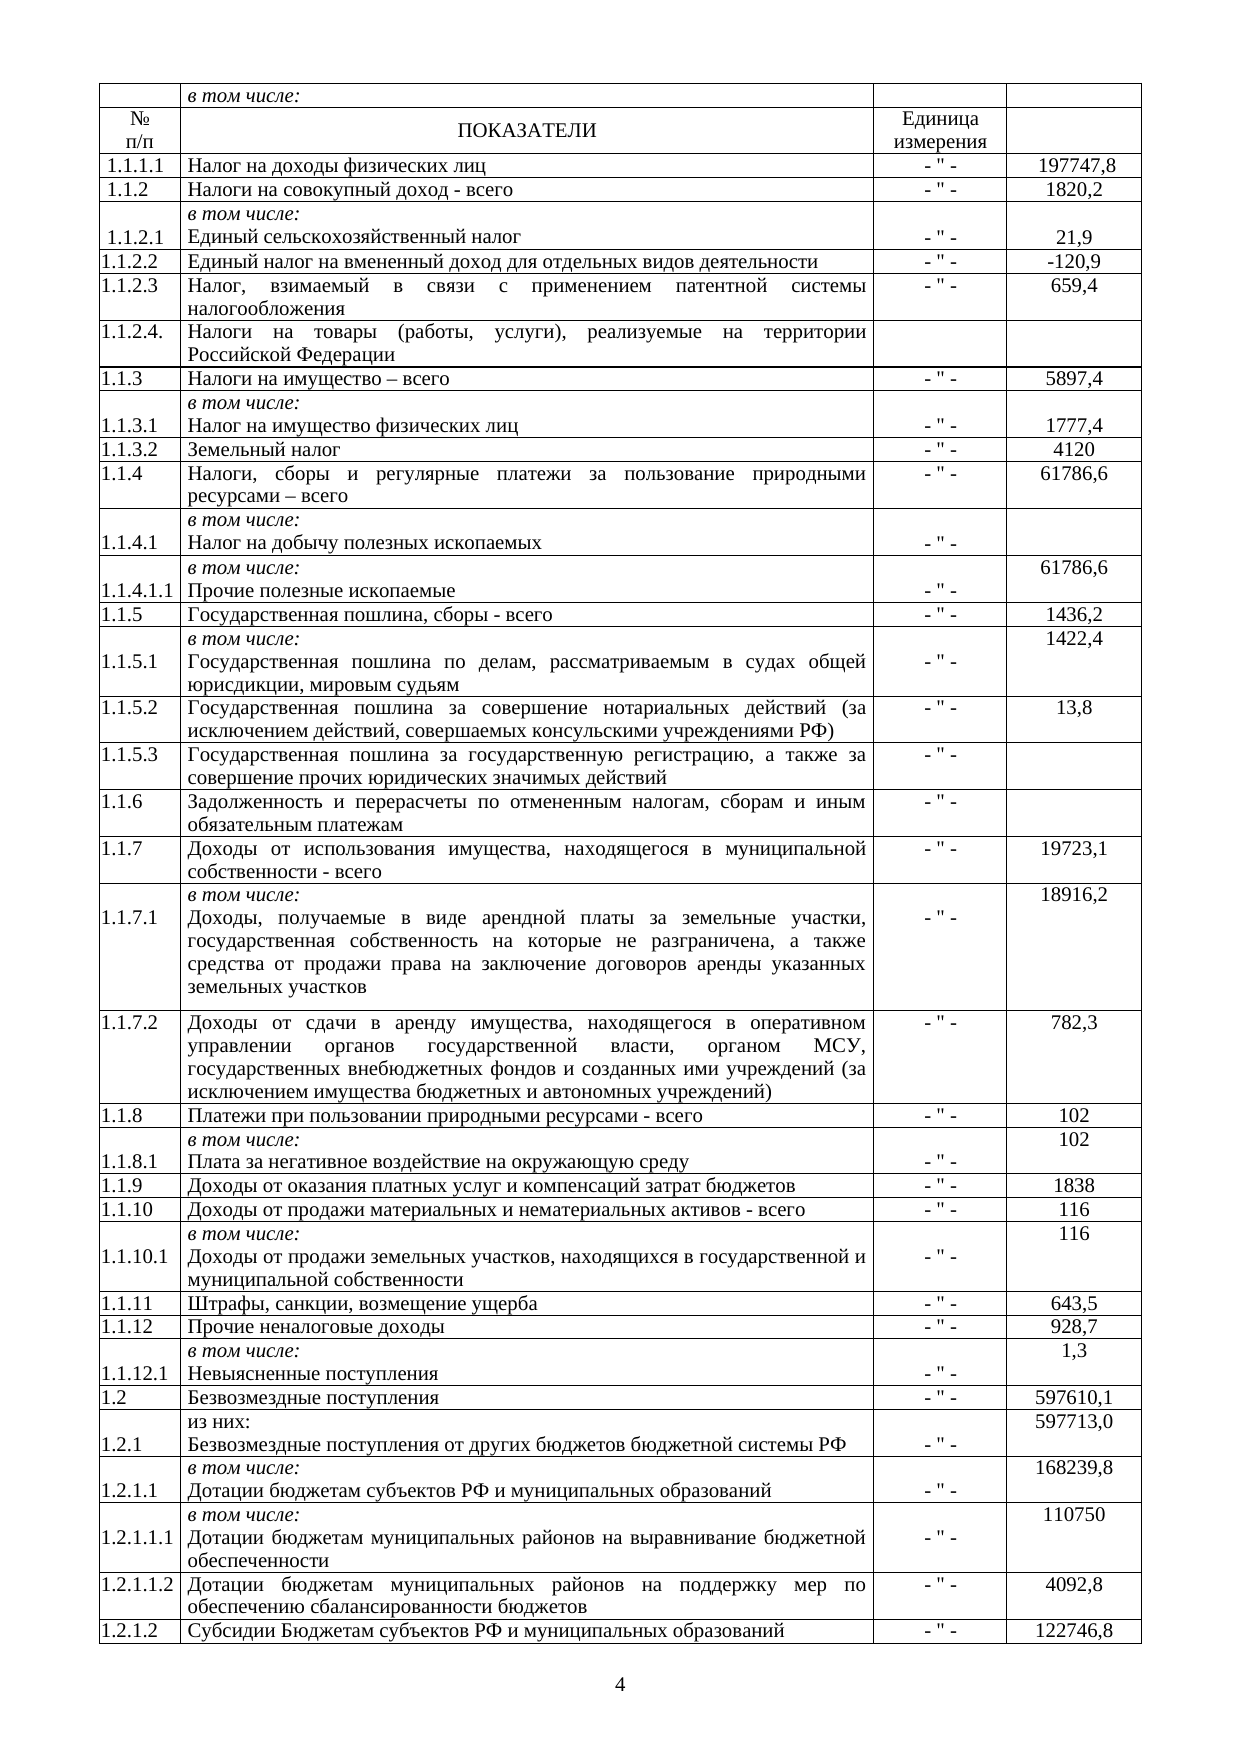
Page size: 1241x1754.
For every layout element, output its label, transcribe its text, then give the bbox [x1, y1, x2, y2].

table_cell 1.1.9 [100, 1174, 180, 1197]
table_cell - " - [874, 1222, 1006, 1291]
table_cell 1.1.7.1 [100, 884, 180, 1010]
table_cell в том числе: Доходы, получаемые в виде арендной платы за земельные участки, государственная собственность на которые не разграничена, а также средства от продажи права на заключение договоров аренды указанных земельных участков [181, 884, 873, 1010]
table_cell [1007, 108, 1141, 153]
table_cell в том числе: Дотации бюджетам субъектов РФ и муниципальных образований [181, 1457, 873, 1502]
table_cell 1.1.8 [100, 1104, 180, 1127]
table_cell 1.1.2 [100, 178, 180, 201]
table_cell Задолженность и перерасчеты по отмененным налогам, сборам и иным обязательным платежам [181, 790, 873, 836]
table_cell Налоги, сборы и регулярные платежи за пользование природными ресурсами – всего [181, 462, 873, 507]
table_cell - " - [874, 202, 1006, 249]
table_cell 1.2 [100, 1386, 180, 1409]
table_cell 1.1.2.4. [100, 321, 180, 366]
table_cell - " - [874, 837, 1006, 883]
table_cell Налоги на товары (работы, услуги), реализуемые на территории Российской Федерации [181, 321, 873, 366]
table_cell 1.1.7.2 [100, 1011, 180, 1103]
table_cell 13,8 [1007, 697, 1141, 742]
table_cell 21,9 [1007, 202, 1141, 249]
table_cell 1.1.12 [100, 1316, 180, 1338]
table_cell - " - [874, 1316, 1006, 1338]
table_cell Государственная пошлина за государственную регистрацию, а также за совершение прочих юридических значимых действий [181, 743, 873, 789]
table_cell 597610,1 [1007, 1386, 1141, 1409]
table_cell - " - [874, 1620, 1006, 1642]
table_cell в том числе: Государственная пошлина по делам, рассматриваемым в судах общей юрисдикции, мировым судьям [181, 627, 873, 696]
table_cell в том числе: Дотации бюджетам муниципальных районов на выравнивание бюджетной обеспеченности [181, 1503, 873, 1572]
table_cell Доходы от продажи материальных и нематериальных активов - всего [181, 1198, 873, 1221]
table_cell 61786,6 [1007, 462, 1141, 507]
table_cell 1.1.6 [100, 790, 180, 836]
table_cell - " - [874, 1386, 1006, 1409]
table_cell 1.1.5.3 [100, 743, 180, 789]
table_cell 197747,8 [1007, 154, 1141, 177]
table_cell из них: Безвозмездные поступления от других бюджетов бюджетной системы РФ [181, 1410, 873, 1456]
table_cell 1,3 [1007, 1339, 1141, 1385]
table_cell 1422,4 [1007, 627, 1141, 696]
table_cell 1.2.1 [100, 1410, 180, 1456]
table_cell - " - [874, 509, 1006, 555]
table_cell в том числе: [181, 84, 873, 107]
table_cell ПОКАЗАТЕЛИ [181, 108, 873, 153]
table_cell в том числе: Налог на имущество физических лиц [181, 391, 873, 437]
table_cell 1838 [1007, 1174, 1141, 1197]
table_cell 1.1.8.1 [100, 1128, 180, 1173]
table_cell 5897,4 [1007, 368, 1141, 390]
table_cell 116 [1007, 1222, 1141, 1291]
table_cell Единый налог на вмененный доход для отдельных видов деятельности [181, 250, 873, 273]
table_cell Доходы от оказания платных услуг и компенсаций затрат бюджетов [181, 1174, 873, 1197]
table_cell в том числе: Невыясненные поступления [181, 1339, 873, 1385]
table_cell - " - [874, 438, 1006, 461]
table_cell 1.1.5 [100, 603, 180, 626]
table_cell - " - [874, 1503, 1006, 1572]
table_cell - " - [874, 250, 1006, 273]
table_cell 1.1.4.1 [100, 509, 180, 555]
table_cell - " - [874, 697, 1006, 742]
table_cell 1.2.1.1.2 [100, 1573, 180, 1618]
table_cell - " - [874, 790, 1006, 836]
table_cell Субсидии Бюджетам субъектов РФ и муниципальных образований [181, 1620, 873, 1642]
table_cell 19723,1 [1007, 837, 1141, 883]
table_cell - " - [874, 1410, 1006, 1456]
table_cell Прочие неналоговые доходы [181, 1316, 873, 1338]
table_cell Доходы от использования имущества, находящегося в муниципальной собственности - всего [181, 837, 873, 883]
table_cell 1.1.12.1 [100, 1339, 180, 1385]
table_cell в том числе: Доходы от продажи земельных участков, находящихся в государственной и муниципальной собственности [181, 1222, 873, 1291]
table_cell Доходы от сдачи в аренду имущества, находящегося в оперативном управлении органов государственной власти, органом МСУ, государственных внебюджетных фондов и созданных ими учреждений (за исключением имущества бюджетных и автономных учреждений) [181, 1011, 873, 1103]
table_cell 597713,0 [1007, 1410, 1141, 1456]
table_cell 659,4 [1007, 274, 1141, 319]
table_cell - " - [874, 1292, 1006, 1314]
table_cell Налог, взимаемый в связи с применением патентной системы налогообложения [181, 274, 873, 319]
table_cell 102 [1007, 1128, 1141, 1173]
table_cell 168239,8 [1007, 1457, 1141, 1502]
table_cell - " - [874, 1198, 1006, 1221]
table_cell 110750 [1007, 1503, 1141, 1572]
table_cell - " - [874, 556, 1006, 602]
table_cell - " - [874, 391, 1006, 437]
table_cell 1.1.10.1 [100, 1222, 180, 1291]
table_cell - " - [874, 178, 1006, 201]
table_cell 1.1.4.1.1 [100, 556, 180, 602]
table_cell Штрафы, санкции, возмещение ущерба [181, 1292, 873, 1314]
table_cell 1.1.2.1 [100, 202, 180, 249]
table_cell Безвозмездные поступления [181, 1386, 873, 1409]
table_cell - " - [874, 274, 1006, 319]
table_cell 1.1.7 [100, 837, 180, 883]
table_cell Единица измерения [874, 108, 1006, 153]
table_cell [1007, 321, 1141, 366]
table_cell - " - [874, 884, 1006, 1010]
table_cell - " - [874, 743, 1006, 789]
table_cell - " - [874, 1339, 1006, 1385]
table_cell 1.1.2.3 [100, 274, 180, 319]
table_cell - " - [874, 1104, 1006, 1127]
table_cell [874, 321, 1006, 366]
table_cell в том числе: Прочие полезные ископаемые [181, 556, 873, 602]
table_cell 1.1.10 [100, 1198, 180, 1221]
table_cell 102 [1007, 1104, 1141, 1127]
table_cell 1.1.5.2 [100, 697, 180, 742]
table_cell - " - [874, 603, 1006, 626]
table_cell Налоги на имущество – всего [181, 368, 873, 390]
table_cell 1436,2 [1007, 603, 1141, 626]
table_cell 1.1.5.1 [100, 627, 180, 696]
table_cell - " - [874, 1457, 1006, 1502]
table_cell 61786,6 [1007, 556, 1141, 602]
table_cell 116 [1007, 1198, 1141, 1221]
table_cell в том числе: Единый сельскохозяйственный налог [181, 202, 873, 249]
table_cell Государственная пошлина за совершение нотариальных действий (за исключением действий, совершаемых консульскими учреждениями РФ) [181, 697, 873, 742]
table_cell 4120 [1007, 438, 1141, 461]
table_cell [1007, 509, 1141, 555]
table_cell 782,3 [1007, 1011, 1141, 1103]
table_cell 1.1.11 [100, 1292, 180, 1314]
table_cell [874, 84, 1006, 107]
table_cell Земельный налог [181, 438, 873, 461]
table_cell 1.1.2.2 [100, 250, 180, 273]
table_cell Налоги на совокупный доход - всего [181, 178, 873, 201]
table_cell 1.1.3.1 [100, 391, 180, 437]
table_cell 1777,4 [1007, 391, 1141, 437]
table_cell - " - [874, 462, 1006, 507]
table_cell [100, 84, 180, 107]
table_cell Налог на доходы физических лиц [181, 154, 873, 177]
table_cell - " - [874, 1174, 1006, 1197]
table_cell 1.1.1.1 [100, 154, 180, 177]
table_cell - " - [874, 1011, 1006, 1103]
table_cell в том числе: Плата за негативное воздействие на окружающую среду [181, 1128, 873, 1173]
table_cell 1.1.3.2 [100, 438, 180, 461]
table_cell в том числе: Налог на добычу полезных ископаемых [181, 509, 873, 555]
table_cell 1.2.1.2 [100, 1620, 180, 1642]
table_cell Государственная пошлина, сборы - всего [181, 603, 873, 626]
table_cell [1007, 743, 1141, 789]
table_cell 4092,8 [1007, 1573, 1141, 1618]
table_cell [1007, 790, 1141, 836]
table_cell - " - [874, 1128, 1006, 1173]
table_cell - " - [874, 627, 1006, 696]
table_cell 18916,2 [1007, 884, 1141, 1010]
table_cell 643,5 [1007, 1292, 1141, 1314]
table_cell - " - [874, 368, 1006, 390]
table_cell 1820,2 [1007, 178, 1141, 201]
table_cell Платежи при пользовании природными ресурсами - всего [181, 1104, 873, 1127]
table_cell 928,7 [1007, 1316, 1141, 1338]
table_cell 1.1.3 [100, 368, 180, 390]
table_cell - " - [874, 1573, 1006, 1618]
table_cell 1.2.1.1 [100, 1457, 180, 1502]
table_cell 122746,8 [1007, 1620, 1141, 1642]
table_cell 1.1.4 [100, 462, 180, 507]
table_cell -120,9 [1007, 250, 1141, 273]
table_cell [1007, 84, 1141, 107]
table_cell 1.2.1.1.1 [100, 1503, 180, 1572]
table_cell № п/п [100, 108, 180, 153]
table_cell Дотации бюджетам муниципальных районов на поддержку мер по обеспечению сбалансированности бюджетов [181, 1573, 873, 1618]
table_cell - " - [874, 154, 1006, 177]
